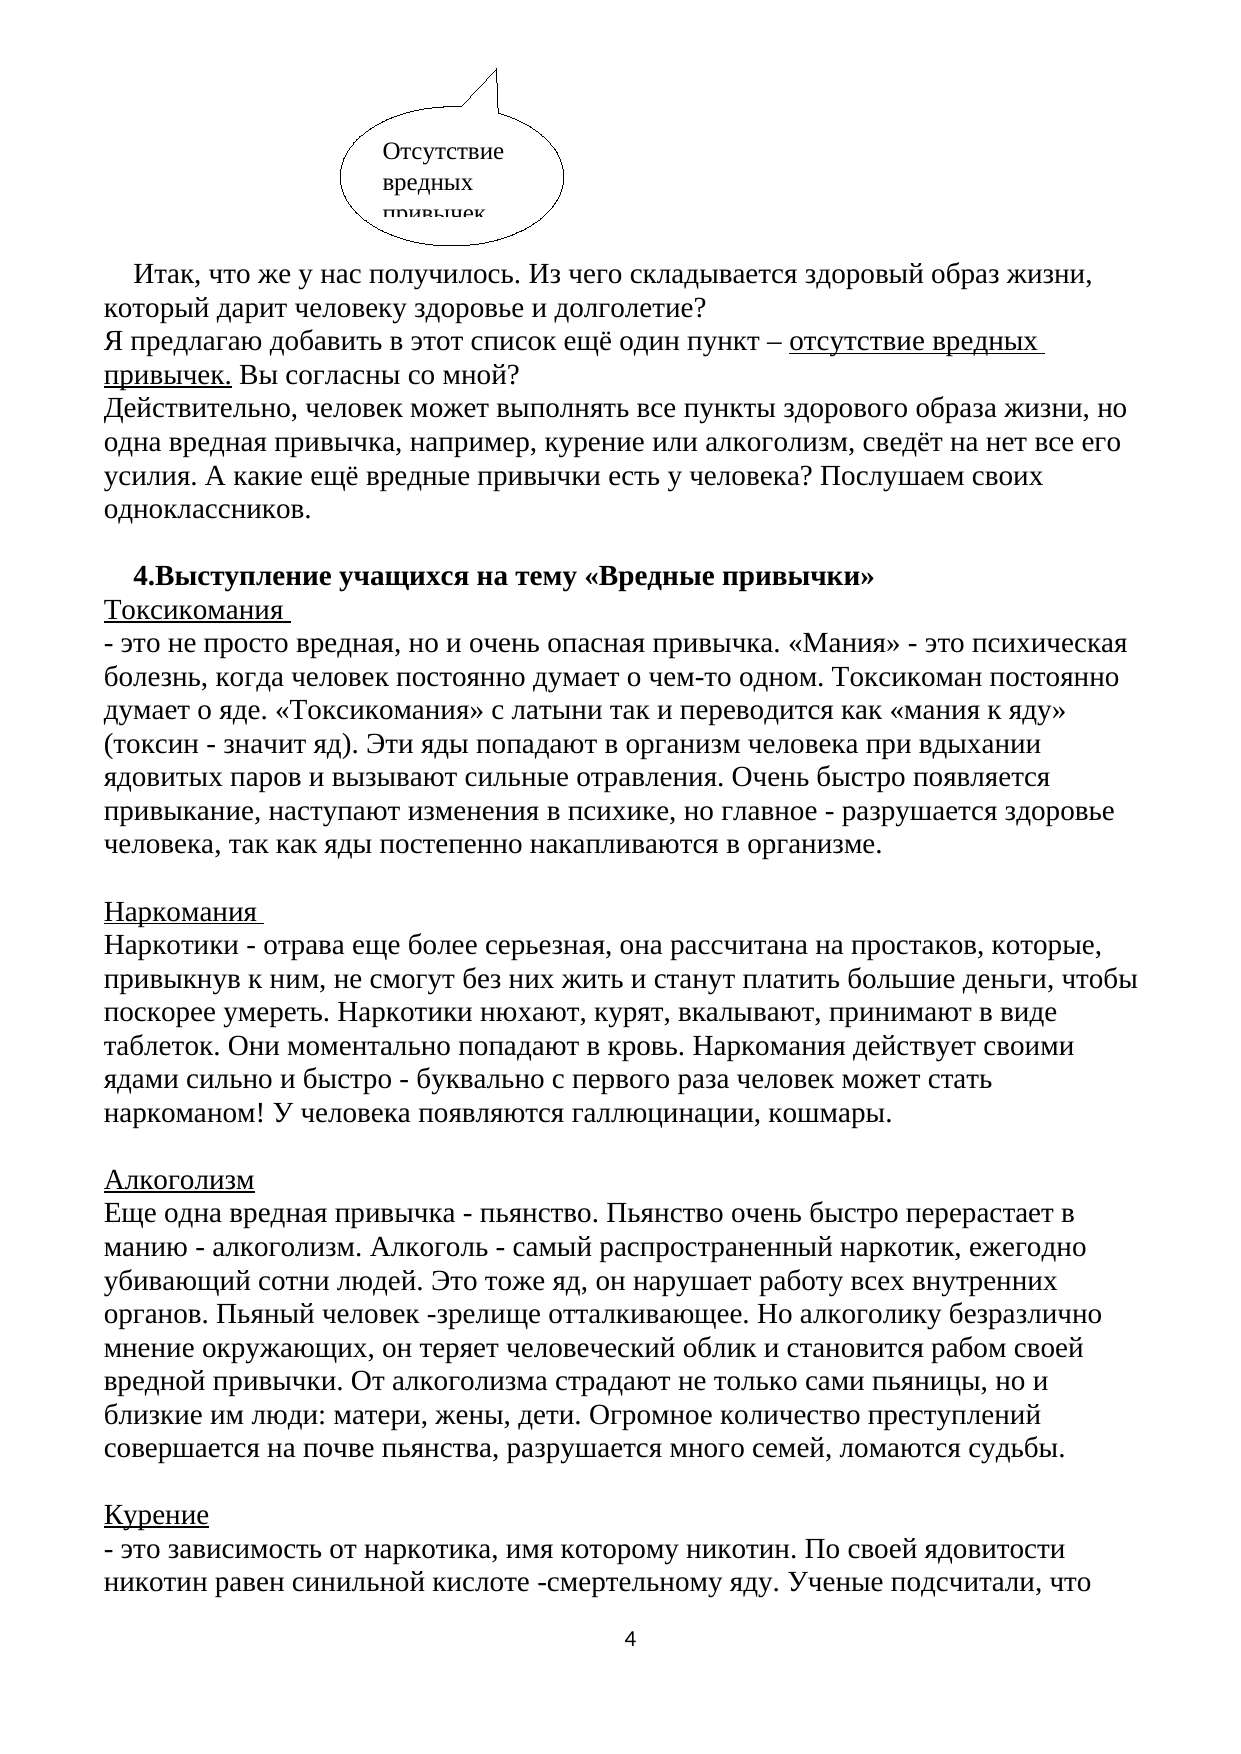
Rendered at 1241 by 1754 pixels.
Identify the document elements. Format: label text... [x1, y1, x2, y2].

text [103, 558, 1152, 1598]
text Итак, что же у нас получилось. Из чего складывается здоровый образ жизни, который дарит человеку здоровье и долголетие? Я предлагаю добавить в этот список ещё один пункт – отсутствие вредных привычек. Вы согласны со мной? Действительно, человек может выполнять все пункты здорового образа жизни, но одна вредная привычка, например, курение или алкоголизм, сведёт на нет все его усилия. А какие ещё вредные привычки есть у человека? Послушаем своих одноклассников. [103, 256, 1152, 525]
